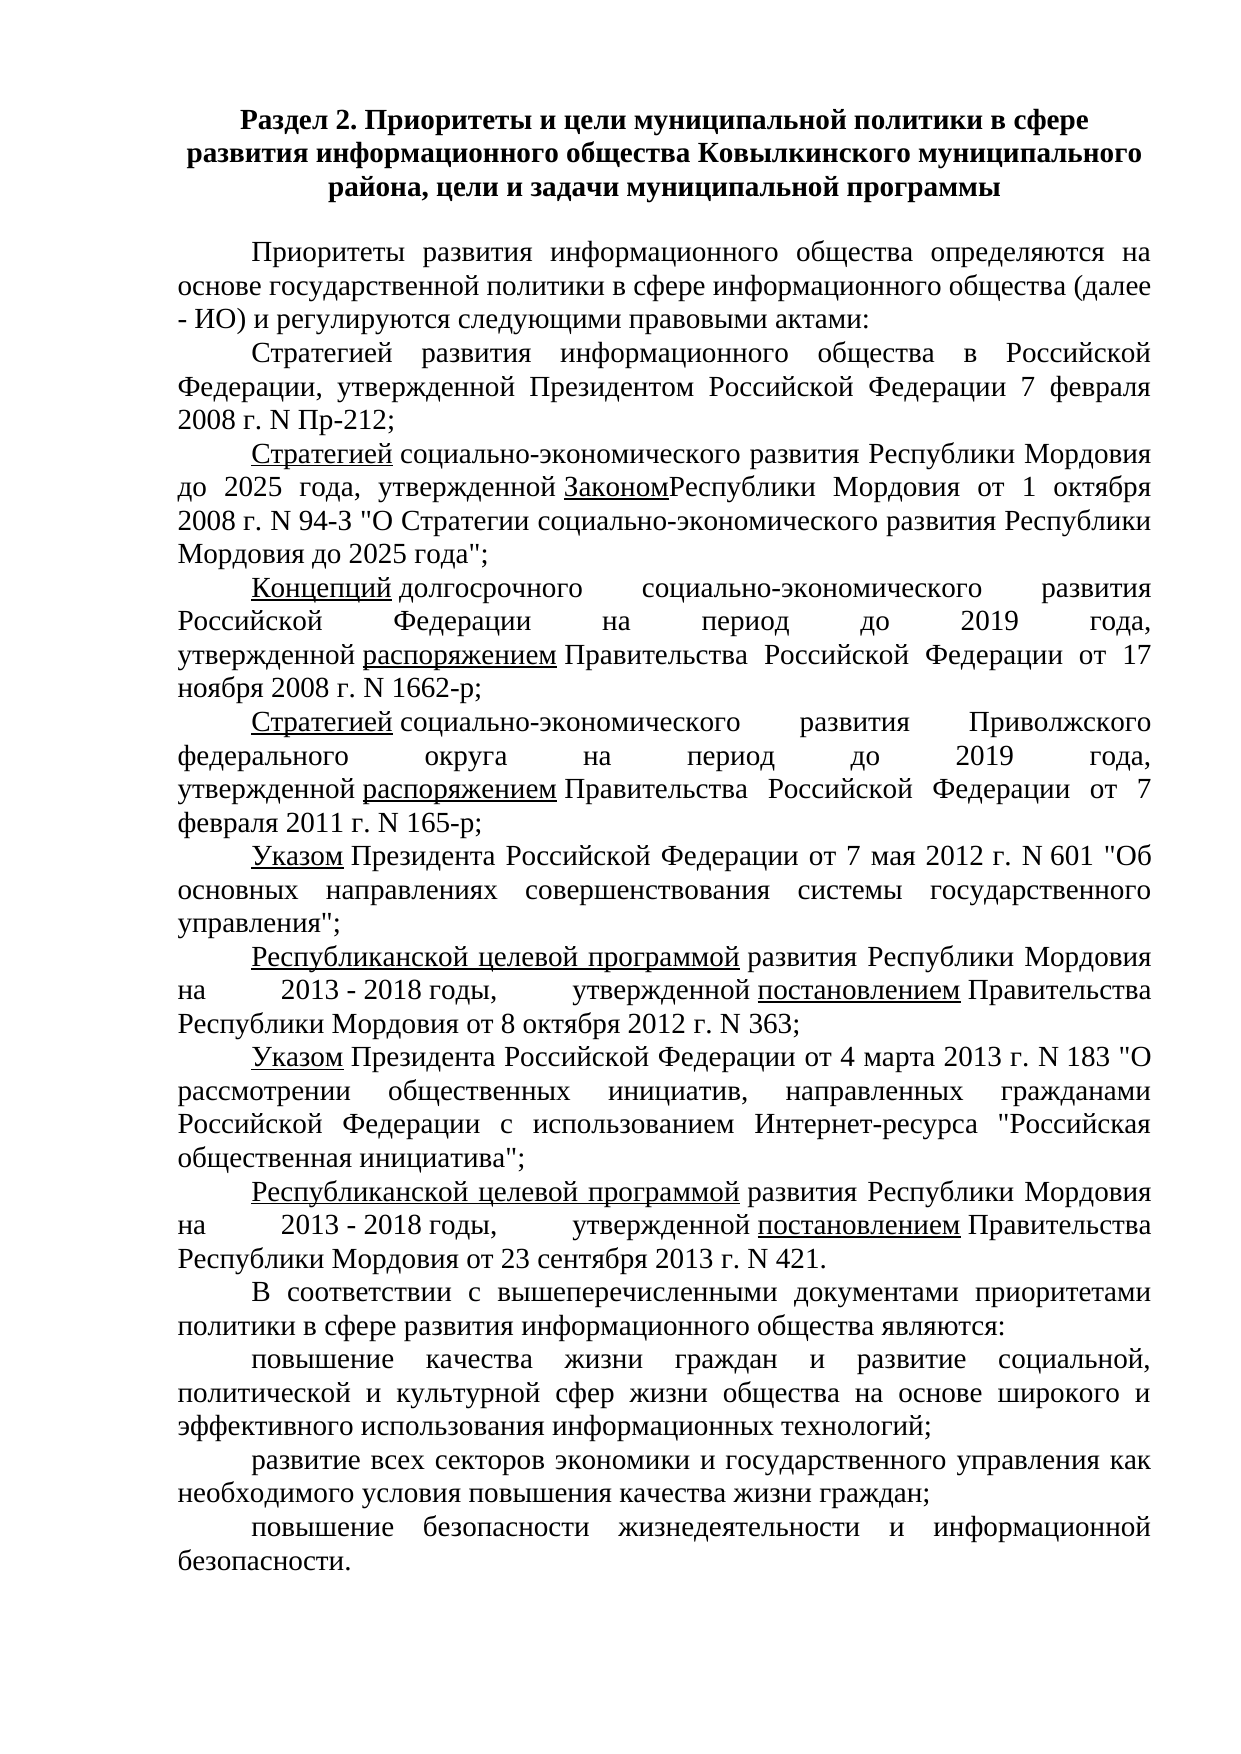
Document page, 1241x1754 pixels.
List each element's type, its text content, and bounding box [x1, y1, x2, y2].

text повышение качества жизни граждан и развитие социальной, политической и культурной сфер жизни общества на основе широкого и эффективного использования информационных технологий; [177, 1341, 1152, 1442]
text Республиканской целевой программой развития Республики Мордовия на 2013 - 2018 годы, утвержденной постановлением Правительства Республики Мордовия от 8 октября 2012 г. N 363; [177, 939, 1152, 1039]
text Стратегией социально-экономического развития Приволжского федерального округа на период до 2019 года, утвержденной распоряжением Правительства Российской Федерации от 7 февраля 2011 г. N 165-р; [177, 704, 1152, 838]
text Приоритеты развития информационного общества определяются на основе государственной политики в сфере информационного общества (далее - ИО) и регулируются следующими правовыми актами: [177, 234, 1152, 335]
text В соответствии с вышеперечисленными документами приоритетами политики в сфере развития информационного общества являются: [177, 1274, 1152, 1341]
text Республиканской целевой программой развития Республики Мордовия на 2013 - 2018 годы, утвержденной постановлением Правительства Республики Мордовия от 23 сентября 2013 г. N 421. [177, 1174, 1152, 1274]
text Стратегией социально-экономического развития Республики Мордовия до 2025 года, утвержденной ЗакономРеспублики Мордовия от 1 октября 2008 г. N 94-З "О Стратегии социально-экономического развития Республики Мордовия до 2025 года"; [177, 436, 1152, 570]
text Концепций долгосрочного социально-экономического развития Российской Федерации на период до 2019 года, утвержденной распоряжением Правительства Российской Федерации от 17 ноября 2008 г. N 1662-р; [177, 570, 1152, 704]
text повышение безопасности жизнедеятельности и информационной безопасности. [177, 1509, 1152, 1576]
text Указом Президента Российской Федерации от 4 марта 2013 г. N 183 "О рассмотрении общественных инициатив, направленных гражданами Российской Федерации с использованием Интернет-ресурса "Российская общественная инициатива"; [177, 1039, 1152, 1174]
text Указом Президента Российской Федерации от 7 мая 2012 г. N 601 "Об основных направлениях совершенствования системы государственного управления"; [177, 838, 1152, 939]
text Раздел 2. Приоритеты и цели муниципальной политики в сфере развития информационного общества Ковылкинского муниципального района, цели и задачи муниципальной программы [177, 102, 1152, 202]
text Стратегией развития информационного общества в Российской Федерации, утвержденной Президентом Российской Федерации 7 февраля 2008 г. N Пр-212; [177, 335, 1152, 436]
text развитие всех секторов экономики и государственного управления как необходимого условия повышения качества жизни граждан; [177, 1442, 1152, 1509]
